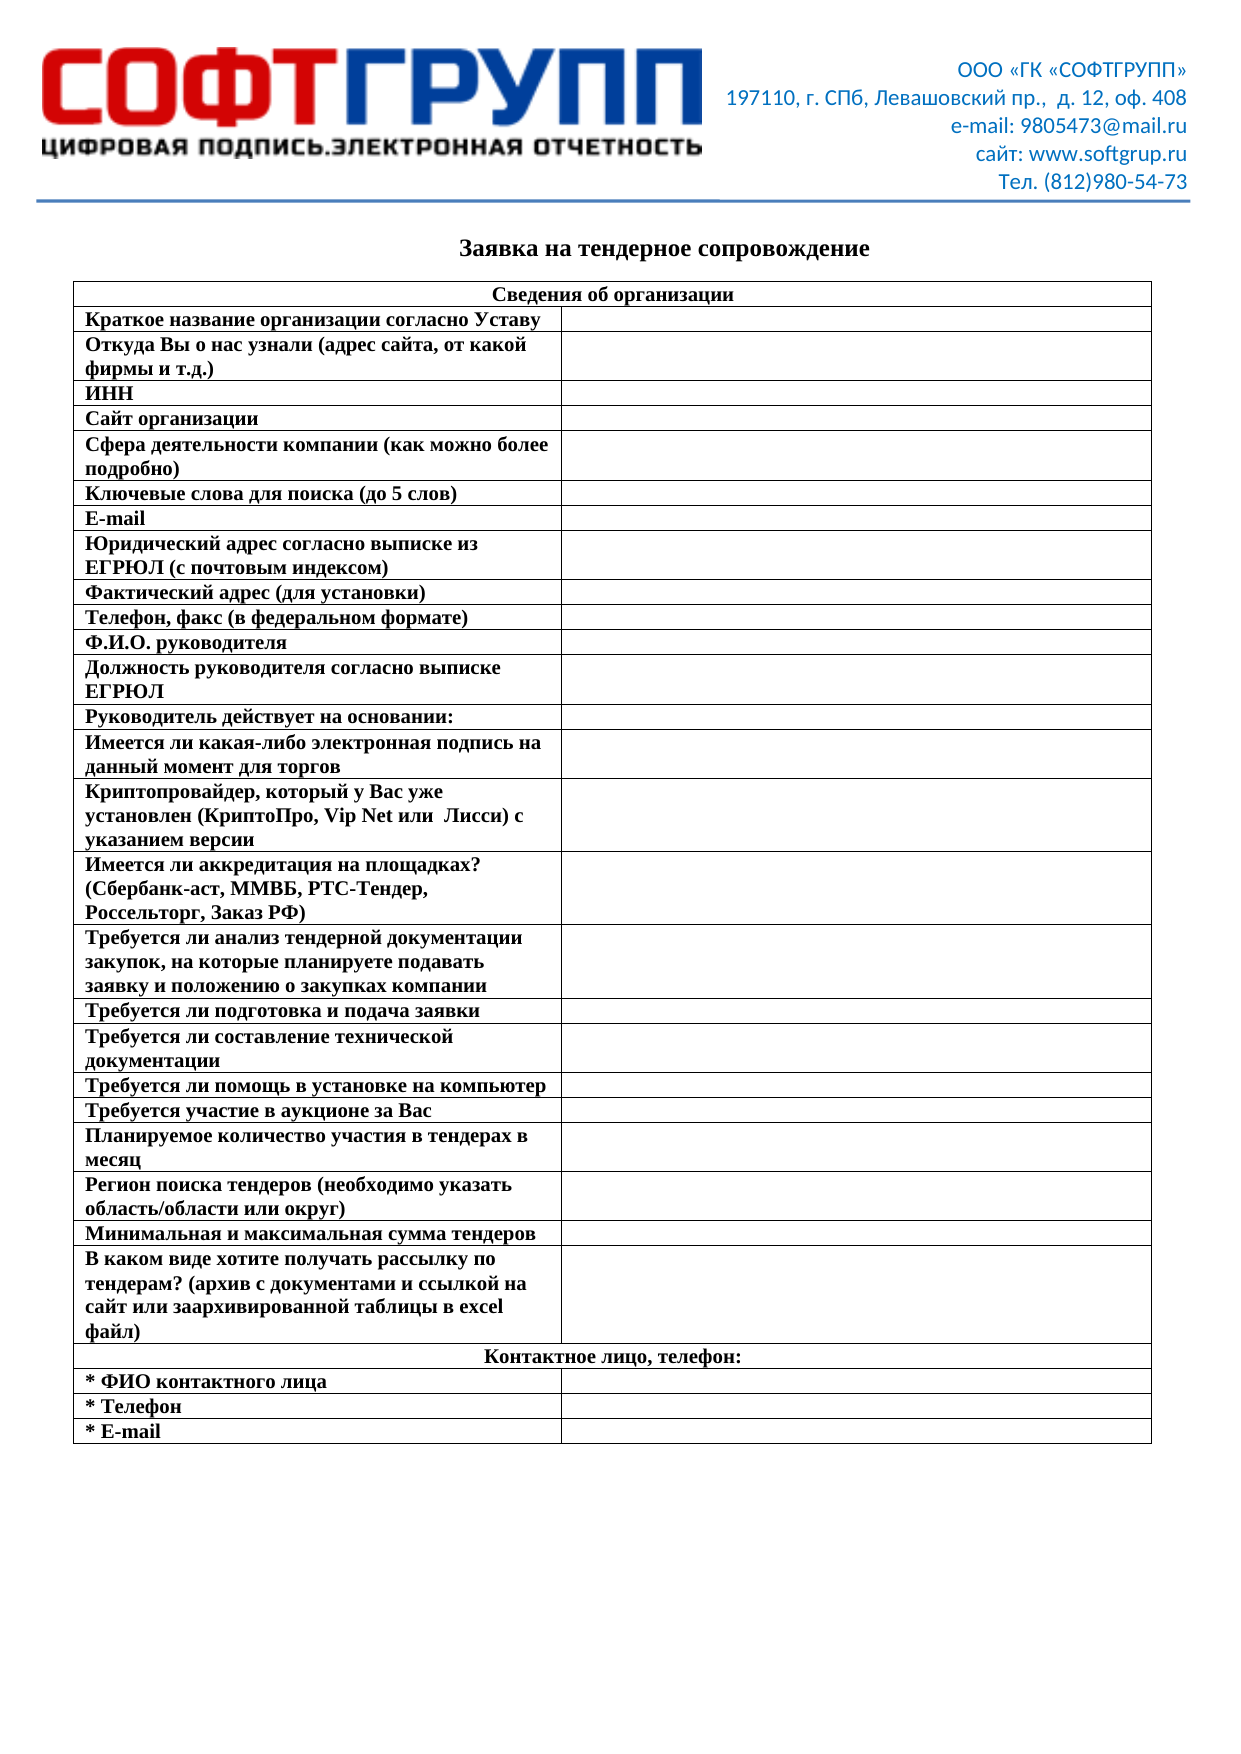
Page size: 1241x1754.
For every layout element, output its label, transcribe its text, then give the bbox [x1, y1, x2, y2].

table_cell * Телефон [74, 1394, 561, 1418]
table_cell Требуется ли подготовка и подача заявки [74, 999, 561, 1022]
table_cell [562, 705, 1151, 728]
table_cell Регион поиска тендеров (необходимо указать область/области или округ) [74, 1172, 561, 1220]
table_cell [562, 630, 1151, 654]
table_cell Сфера деятельности компании (как можно более подробно) [74, 431, 561, 479]
picture [42, 47, 702, 159]
table_cell [562, 506, 1151, 530]
table_cell [562, 580, 1151, 604]
table_cell [562, 406, 1151, 430]
table_cell Контактное лицо, телефон: [74, 1344, 1151, 1368]
table_cell Криптопровайдер, который у Вас уже установлен (КриптоПро, Vip Net или Лисси) с указанием версии [74, 779, 561, 851]
table_cell [562, 1073, 1151, 1097]
table_cell Имеется ли какая-либо электронная подпись на данный момент для торгов [74, 730, 561, 778]
table_cell Ключевые слова для поиска (до 5 слов) [74, 481, 561, 505]
table_cell * Е-mail [74, 1419, 561, 1443]
table_cell [562, 307, 1151, 331]
table_cell Требуется участие в аукционе за Вас [74, 1098, 561, 1122]
table_cell [562, 481, 1151, 505]
table_cell Должность руководителя согласно выписке ЕГРЮЛ [74, 655, 561, 703]
table_cell Краткое название организации согласно Уставу [74, 307, 561, 331]
table_cell Требуется ли помощь в установке на компьютер [74, 1073, 561, 1097]
table_cell [562, 1024, 1151, 1072]
table_cell [562, 332, 1151, 380]
table_cell Откуда Вы о нас узнали (адрес сайта, от какой фирмы и т.д.) [74, 332, 561, 380]
table_cell * ФИО контактного лица [74, 1369, 561, 1393]
table_cell ИНН [74, 381, 561, 405]
table_cell [562, 999, 1151, 1022]
table_cell [562, 925, 1151, 997]
table_header Сведения об организации [74, 282, 1151, 306]
table_cell [562, 1172, 1151, 1220]
table_cell [562, 381, 1151, 405]
table_cell [562, 852, 1151, 924]
table_cell Руководитель действует на основании: [74, 705, 561, 728]
text Заявка на тендерное сопровождение [177, 233, 1152, 262]
table_cell [562, 1419, 1151, 1443]
table_cell [562, 431, 1151, 479]
table_cell Планируемое количество участия в тендерах в месяц [74, 1123, 561, 1171]
table_cell Сайт организации [74, 406, 561, 430]
table_cell [562, 1369, 1151, 1393]
table_cell [562, 531, 1151, 579]
table_cell [562, 1246, 1151, 1343]
table_cell Минимальная и максимальная сумма тендеров [74, 1221, 561, 1245]
table_cell Требуется ли составление технической документации [74, 1024, 561, 1072]
table_cell Фактический адрес (для установки) [74, 580, 561, 604]
table_cell В каком виде хотите получать рассылку по тендерам? (архив с документами и ссылкой на сайт или заархивированной таблицы в excel файл) [74, 1246, 561, 1343]
table_cell Юридический адрес согласно выписке из ЕГРЮЛ (с почтовым индексом) [74, 531, 561, 579]
table_cell [562, 1221, 1151, 1245]
table_cell [562, 1123, 1151, 1171]
table_cell E-mail [74, 506, 561, 530]
table_cell Телефон, факс (в федеральном формате) [74, 605, 561, 629]
table_cell Ф.И.О. руководителя [74, 630, 561, 654]
table_cell [562, 1394, 1151, 1418]
table_cell Имеется ли аккредитация на площадках? (Сбербанк-аст, ММВБ, РТС-Тендер, Россельторг, Заказ РФ) [74, 852, 561, 924]
table_cell [562, 605, 1151, 629]
table_cell [562, 730, 1151, 778]
table_cell [562, 1098, 1151, 1122]
table_cell [562, 779, 1151, 851]
table_cell [562, 655, 1151, 703]
table_cell Требуется ли анализ тендерной документации закупок, на которые планируете подавать заявку и положению о закупках компании [74, 925, 561, 997]
